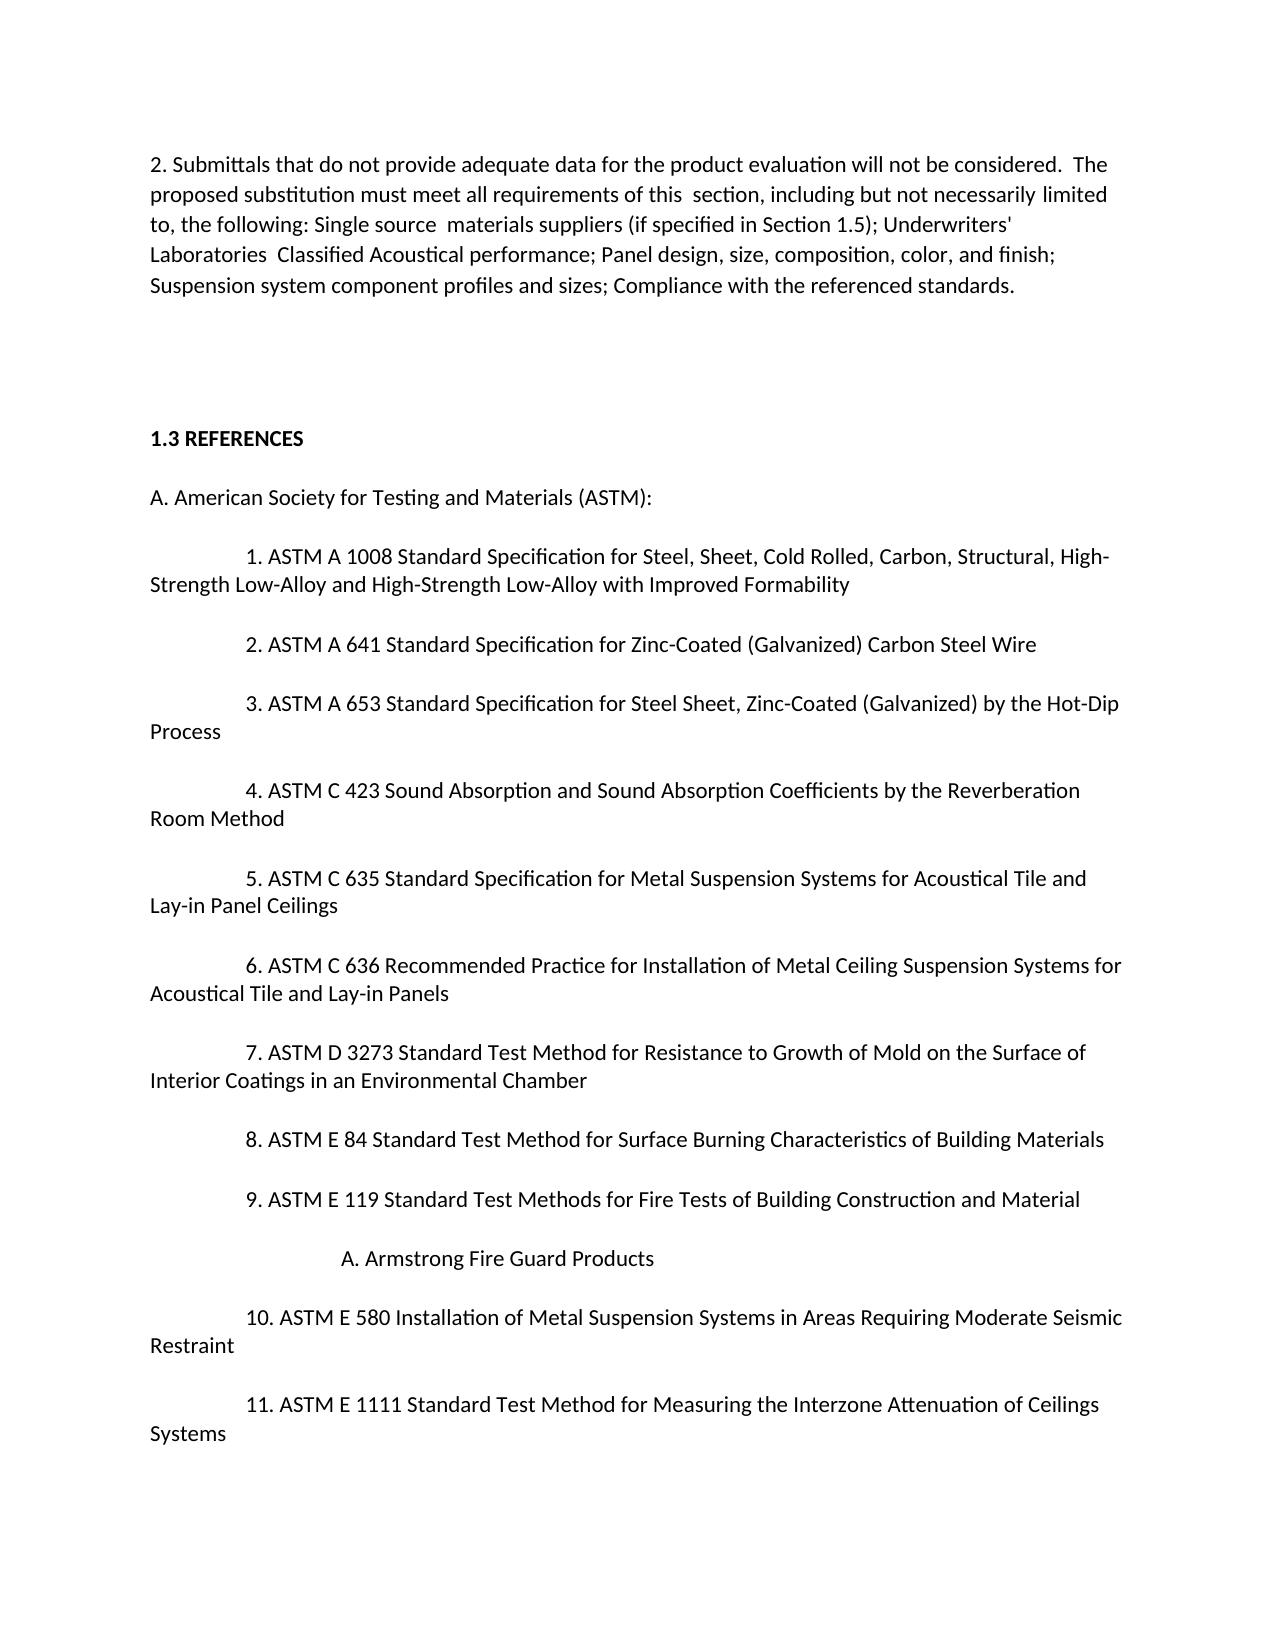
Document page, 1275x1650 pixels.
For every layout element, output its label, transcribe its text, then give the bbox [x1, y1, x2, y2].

text 3. ASTM A 653 Standard Specification for Steel Sheet, Zinc-Coated (Galvanized) by the Hot-Dip Process [150, 689, 1125, 745]
text 9. ASTM E 119 Standard Test Methods for Fire Tests of Building Construction and Material [150, 1185, 1125, 1213]
text 4. ASTM C 423 Sound Absorption and Sound Absorption Coefficients by the Reverberation Room Method [150, 776, 1125, 832]
text 7. ASTM D 3273 Standard Test Method for Resistance to Growth of Mold on the Surface of Interior Coatings in an Environmental Chamber [150, 1038, 1125, 1094]
text 1. ASTM A 1008 Standard Specification for Steel, Sheet, Cold Rolled, Carbon, Structural, High-Strength Low-Alloy and High-Strength Low-Alloy with Improved Formability [150, 542, 1125, 598]
text A. Armstrong Fire Guard Products [150, 1244, 1125, 1272]
text A. American Society for Testing and Materials (ASTM): [150, 483, 1125, 511]
text 11. ASTM E 1111 Standard Test Method for Measuring the Interzone Attenuation of Ceilings Systems [150, 1391, 1125, 1447]
subtitle 1.3 REFERENCES [150, 424, 1125, 452]
text 2. Submittals that do not provide adequate data for the product evaluation will not be considered. The proposed substitution must meet all requirements of this section, including but not necessarily limited to, the following: Single source materials suppliers (if specified in Section 1.5); Underwriters' Laboratories Classified Acoustical performance; Panel design, size, composition, color, and finish; Suspension system component profiles and sizes; Compliance with the referenced standards. [150, 150, 1125, 299]
text 6. ASTM C 636 Recommended Practice for Installation of Metal Ceiling Suspension Systems for Acoustical Tile and Lay-in Panels [150, 951, 1125, 1007]
text 2. ASTM A 641 Standard Specification for Zinc-Coated (Galvanized) Carbon Steel Wire [150, 630, 1125, 658]
text 10. ASTM E 580 Installation of Metal Suspension Systems in Areas Requiring Moderate Seismic Restraint [150, 1303, 1125, 1359]
text 8. ASTM E 84 Standard Test Method for Surface Burning Characteristics of Building Materials [150, 1126, 1125, 1153]
text 5. ASTM C 635 Standard Specification for Metal Suspension Systems for Acoustical Tile and Lay-in Panel Ceilings [150, 864, 1125, 920]
